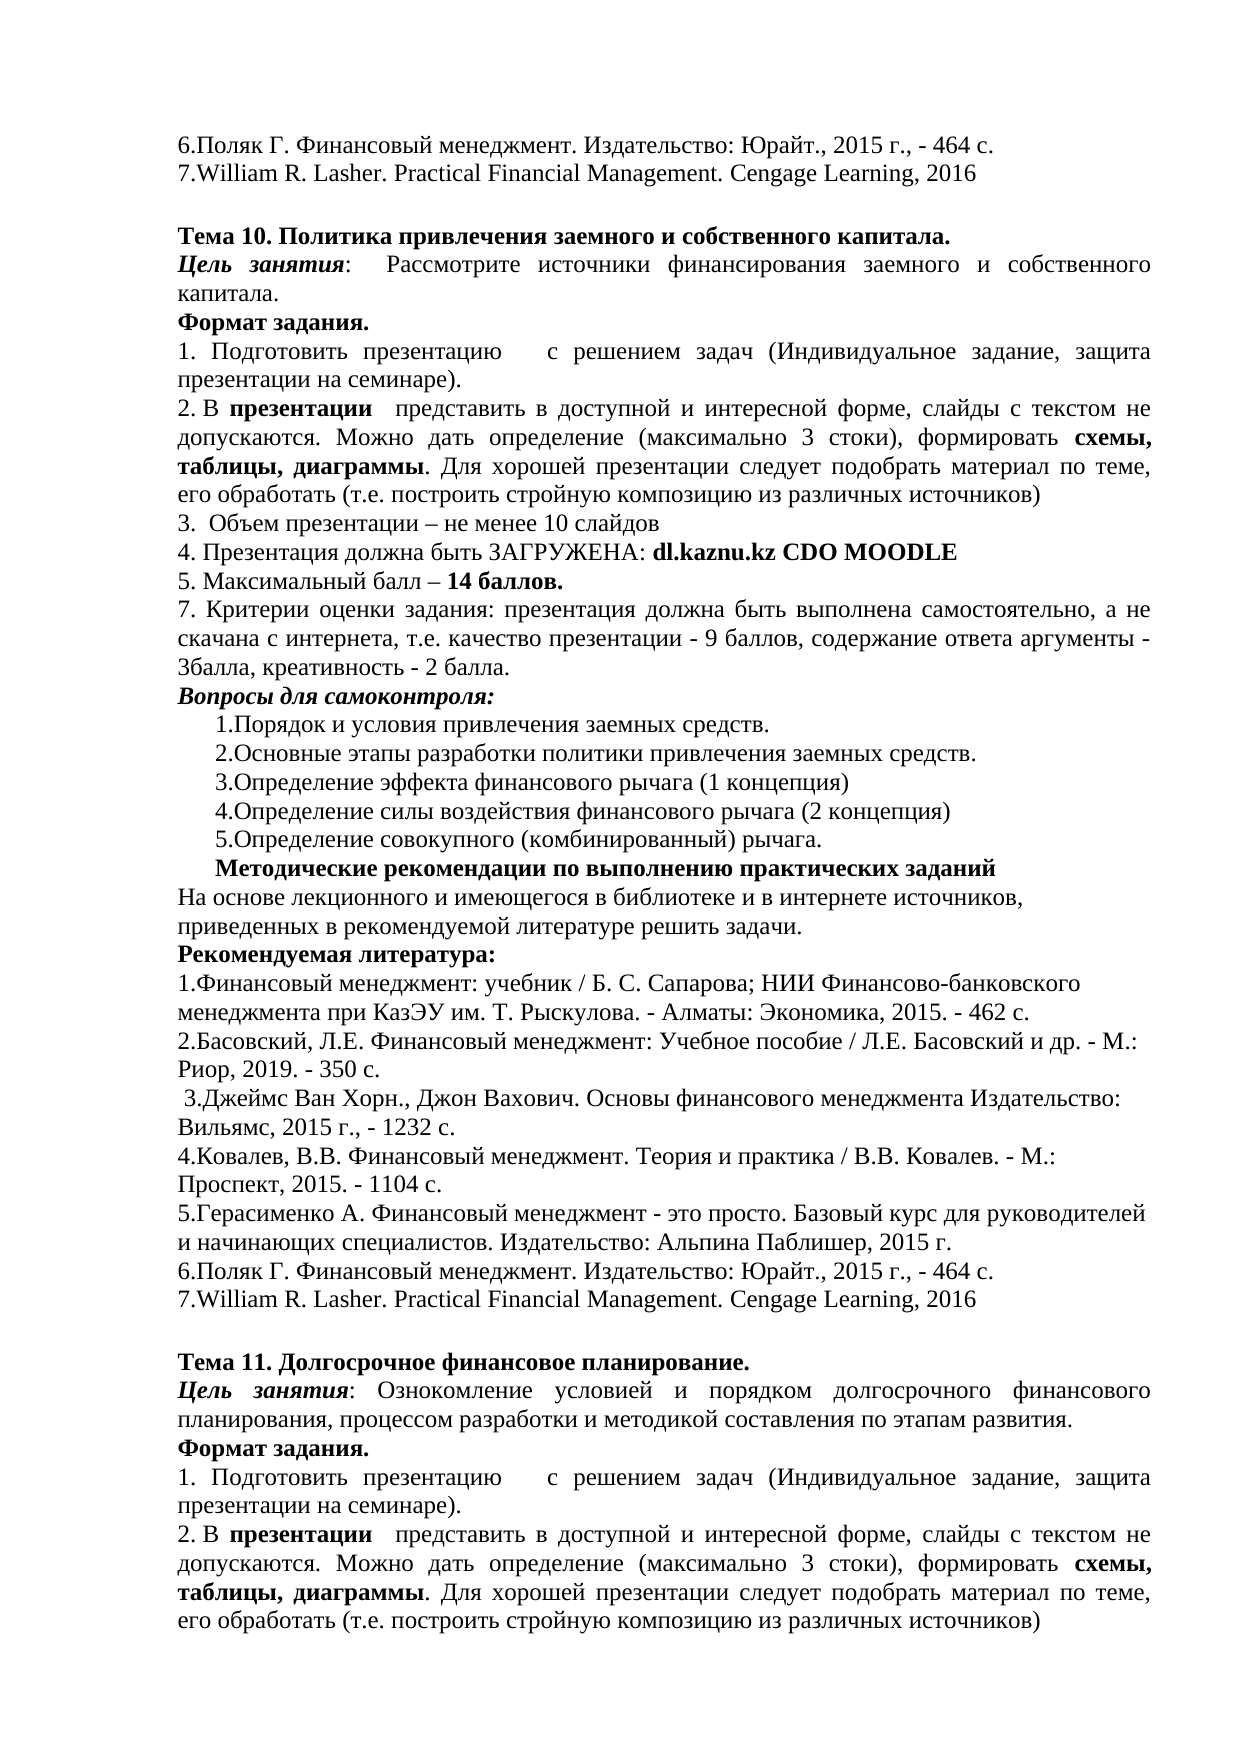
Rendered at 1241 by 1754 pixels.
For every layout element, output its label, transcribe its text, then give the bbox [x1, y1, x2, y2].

text На основе лекционного и имеющегося в библиотеке и в интернете источников, приведенных в рекомендуемой литературе решить задачи. [177, 882, 1152, 939]
text 6.Поляк Г. Финансовый менеджмент. Издательство: Юрайт., 2015 г., - 464 с. [177, 130, 1152, 158]
text 7.William R. Lasher. Practical Financial Management. Cengage Learning, 2016 [177, 1284, 1152, 1313]
text Методические рекомендации по выполнению практических заданий [215, 853, 1152, 882]
text 2. В презентации представить в доступной и интересной форме, слайды с текстом не допускаются. Можно дать определение (максимально 3 стоки), формировать схемы, таблицы, диаграммы. Для хорошей презентации следует подобрать материал по теме, его обработать (т.е. построить стройную композицию из различных источников) [177, 393, 1152, 508]
text Тема 10. Политика привлечения заемного и собственного капитала. [177, 221, 1152, 249]
text Тема 11. Долгосрочное финансовое планирование. [177, 1347, 1152, 1376]
text 1.Порядок и условия привлечения заемных средств. [215, 709, 1152, 738]
text Формат задания. [177, 307, 1152, 336]
text 1.Финансовый менеджмент: учебник / Б. С. Сапарова; НИИ Финансово-банковского менеджмента при КазЭУ им. Т. Рыскулова. - Алматы: Экономика, 2015. - 462 с. [177, 968, 1152, 1026]
text 1. Подготовить презентацию с решением задач (Индивидуальное задание, защита презентации на семинаре). [177, 336, 1152, 393]
text 1. Подготовить презентацию с решением задач (Индивидуальное задание, защита презентации на семинаре). [177, 1462, 1152, 1519]
text 2.Басовский, Л.Е. Финансовый менеджмент: Учебное пособие / Л.Е. Басовский и др. - М.: Риор, 2019. - 350 c. [177, 1026, 1152, 1083]
text 5. Максимальный балл – 14 баллов. [177, 566, 1152, 594]
text 5.Герасименко А. Финансовый менеджмент - это просто. Базовый курс для руководителей и начинающих специалистов. Издательство: Альпина Паблишер, 2015 г. [177, 1198, 1152, 1256]
text 3. Объем презентации – не менее 10 слайдов [177, 508, 1152, 537]
text 4. Презентация должна быть ЗАГРУЖЕНА: dl.kaznu.kz CDO MOODLE [177, 537, 1152, 566]
text 6.Поляк Г. Финансовый менеджмент. Издательство: Юрайт., 2015 г., - 464 с. [177, 1256, 1152, 1284]
text 7.William R. Lasher. Practical Financial Management. Cengage Learning, 2016 [177, 158, 1152, 187]
text 2.Основные этапы разработки политики привлечения заемных средств. [215, 738, 1152, 767]
text 3.Джеймс Ван Хорн., Джон Вахович. Основы финансового менеджмента Издательство: Вильямс, 2015 г., - 1232 с. [177, 1083, 1152, 1141]
text 2. В презентации представить в доступной и интересной форме, слайды с текстом не допускаются. Можно дать определение (максимально 3 стоки), формировать схемы, таблицы, диаграммы. Для хорошей презентации следует подобрать материал по теме, его обработать (т.е. построить стройную композицию из различных источников) [177, 1519, 1152, 1634]
text 4.Ковалев, В.В. Финансовый менеджмент. Теория и практика / В.В. Ковалев. - М.: Проспект, 2015. - 1104 c. [177, 1141, 1152, 1198]
text Вопросы для самоконтроля: [177, 681, 1152, 709]
text Цель занятия: Рассмотрите источники финансирования заемного и собственного капитала. [177, 249, 1152, 307]
text Формат задания. [177, 1433, 1152, 1462]
text 3.Определение эффекта финансового рычага (1 концепция) [215, 767, 1152, 796]
text 7. Критерии оценки задания: презентация должна быть выполнена самостоятельно, а не скачана с интернета, т.е. качество презентации - 9 баллов, содержание ответа аргументы - 3балла, креативность - 2 балла. [177, 594, 1152, 681]
text 4.Определение силы воздействия финансового рычага (2 концепция) [215, 796, 1152, 824]
text Цель занятия: Ознокомление условией и порядком долгосрочного финансового планирования, процессом разработки и методикой составления по этапам развития. [177, 1376, 1152, 1433]
text 5.Определение совокупного (комбинированный) рычага. [215, 824, 1152, 853]
text Рекомендуемая литература: [177, 939, 1152, 968]
